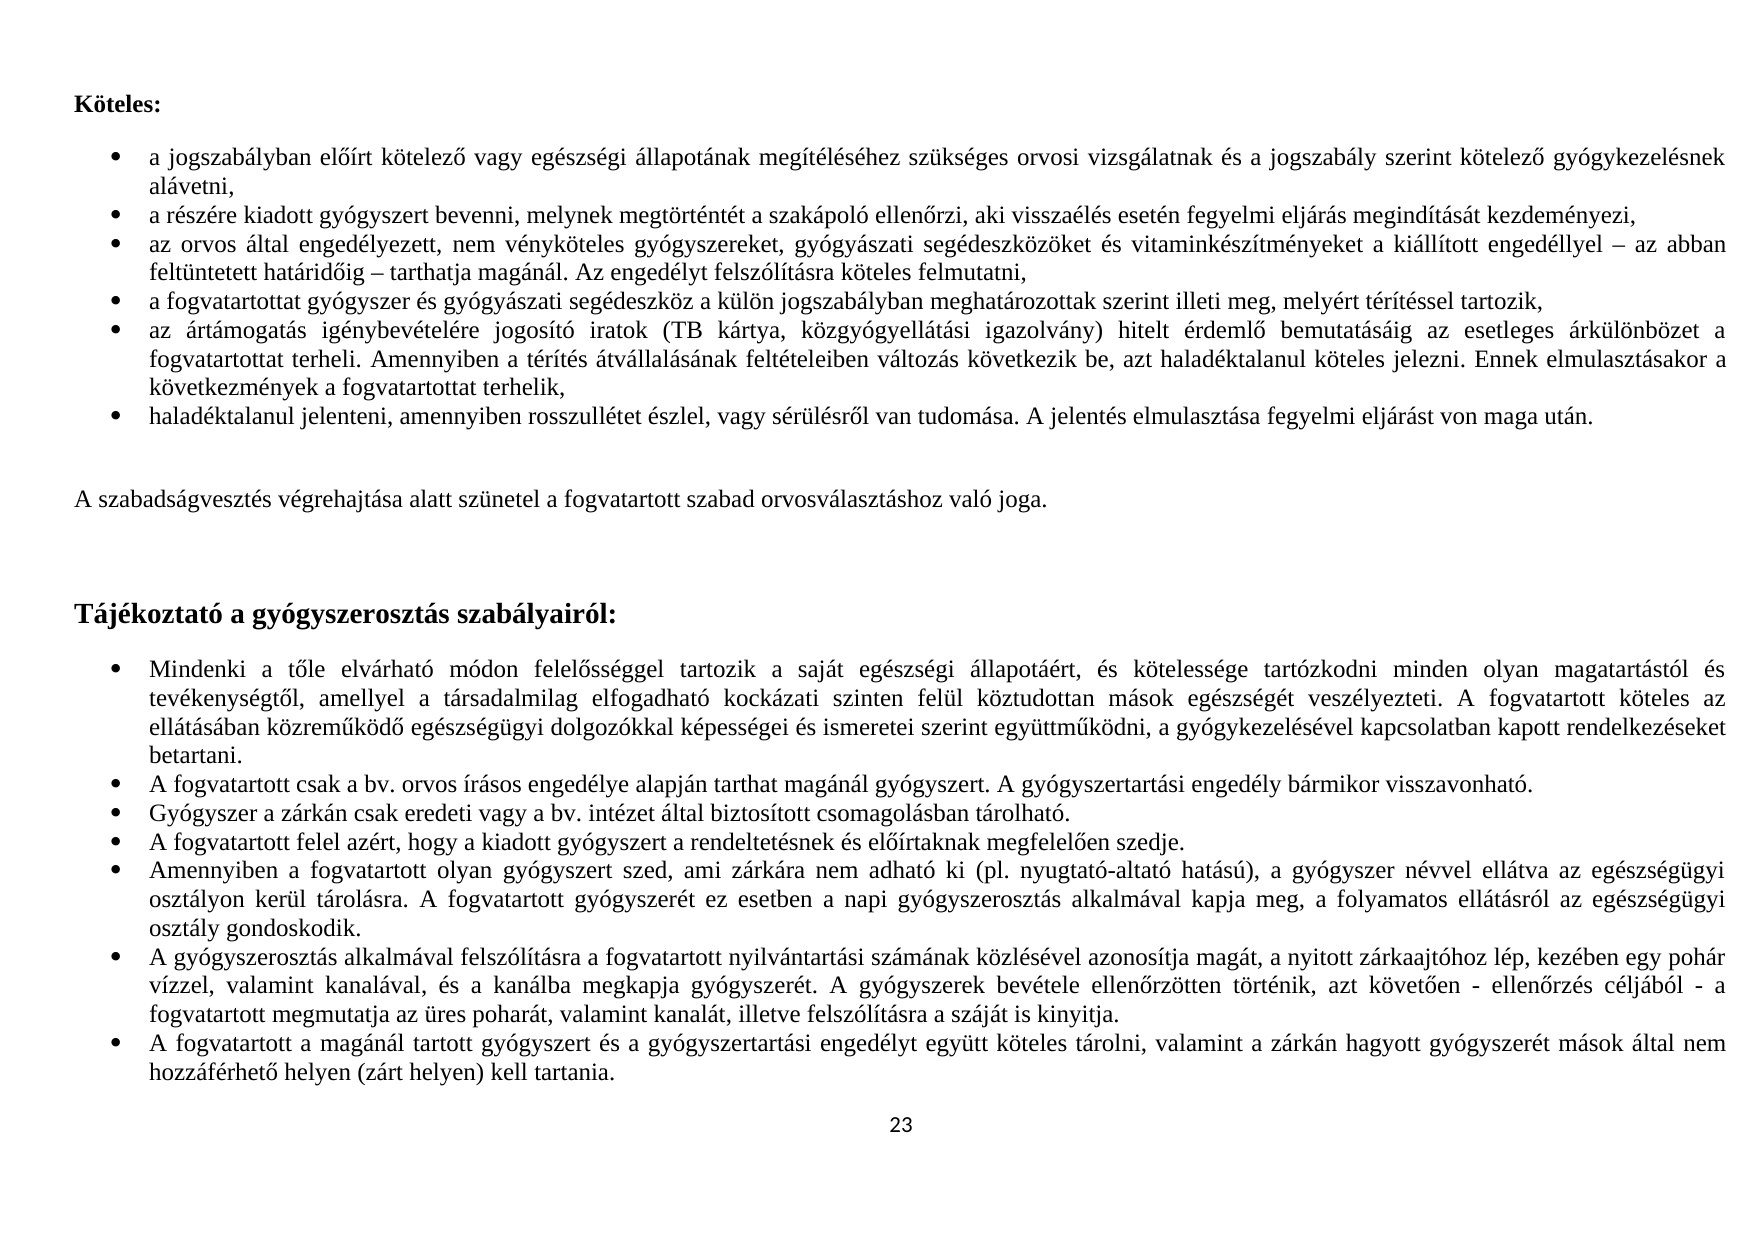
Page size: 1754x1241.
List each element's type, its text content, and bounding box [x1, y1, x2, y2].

list Gyógyszer a zárkán csak eredeti vagy a bv. intézet által biztosított csomagolásban tárolható. [111, 798, 1728, 827]
list a részére kiadott gyógyszert bevenni, melynek megtörténtét a szakápoló ellenőrzi, aki visszaélés esetén fegyelmi eljárás megindítását kezdeményezi, [111, 200, 1728, 229]
list az orvos által engedélyezett, nem vényköteles gyógyszereket, gyógyászati segédeszközöket és vitaminkészítményeket a kiállított engedéllyel – az abban feltüntetett határidőig – tarthatja magánál. Az engedélyt felszólításra köteles felmutatni, [111, 229, 1728, 286]
list haladéktalanul jelenteni, amennyiben rosszullétet észlel, vagy sérülésről van tudomása. A jelentés elmulasztása fegyelmi eljárást von maga után. [111, 401, 1728, 430]
text A szabadságvesztés végrehajtása alatt szünetel a fogvatartott szabad orvosválasztáshoz való joga. [74, 484, 1728, 513]
list Amennyiben a fogvatartott olyan gyógyszert szed, ami zárkára nem adható ki (pl. nyugtató-altató hatású), a gyógyszer névvel ellátva az egészségügyi osztályon kerül tárolásra. A fogvatartott gyógyszerét ez esetben a napi gyógyszerosztás alkalmával kapja meg, a folyamatos ellátásról az egészségügyi osztály gondoskodik. [111, 856, 1728, 942]
list Mindenki a tőle elvárható módon felelősséggel tartozik a saját egészségi állapotáért, és kötelessége tartózkodni minden olyan magatartástól és tevékenységtől, amellyel a társadalmilag elfogadható kockázati szinten felül köztudottan mások egészségét veszélyezteti. A fogvatartott köteles az ellátásában közreműködő egészségügyi dolgozókkal képességei és ismeretei szerint együttműködni, a gyógykezelésével kapcsolatban kapott rendelkezéseket betartani. [111, 654, 1728, 769]
text Tájékoztató a gyógyszerosztás szabályairól: [74, 596, 1728, 629]
list az ártámogatás igénybevételére jogosító iratok (TB kártya, közgyógyellátási igazolvány) hitelt érdemlő bemutatásáig az esetleges árkülönbözet a fogvatartottat terheli. Amennyiben a térítés átvállalásának feltételeiben változás következik be, azt haladéktalanul köteles jelezni. Ennek elmulasztásakor a következmények a fogvatartottat terhelik, [111, 315, 1728, 401]
list a fogvatartottat gyógyszer és gyógyászati segédeszköz a külön jogszabályban meghatározottak szerint illeti meg, melyért térítéssel tartozik, [111, 286, 1728, 315]
list A fogvatartott csak a bv. orvos írásos engedélye alapján tarthat magánál gyógyszert. A gyógyszertartási engedély bármikor visszavonható. [111, 769, 1728, 798]
list a jogszabályban előírt kötelező vagy egészségi állapotának megítéléséhez szükséges orvosi vizsgálatnak és a jogszabály szerint kötelező gyógykezelésnek alávetni, [111, 142, 1728, 200]
list A fogvatartott felel azért, hogy a kiadott gyógyszert a rendeltetésnek és előírtaknak megfelelően szedje. [111, 827, 1728, 856]
text Köteles: [74, 89, 1728, 117]
list A gyógyszerosztás alkalmával felszólításra a fogvatartott nyilvántartási számának közlésével azonosítja magát, a nyitott zárkaajtóhoz lép, kezében egy pohár vízzel, valamint kanalával, és a kanálba megkapja gyógyszerét. A gyógyszerek bevétele ellenőrzötten történik, azt követően - ellenőrzés céljából - a fogvatartott megmutatja az üres poharát, valamint kanalát, illetve felszólításra a száját is kinyitja. [111, 942, 1728, 1028]
list A fogvatartott a magánál tartott gyógyszert és a gyógyszertartási engedélyt együtt köteles tárolni, valamint a zárkán hagyott gyógyszerét mások által nem hozzáférhető helyen (zárt helyen) kell tartania. [111, 1028, 1728, 1086]
